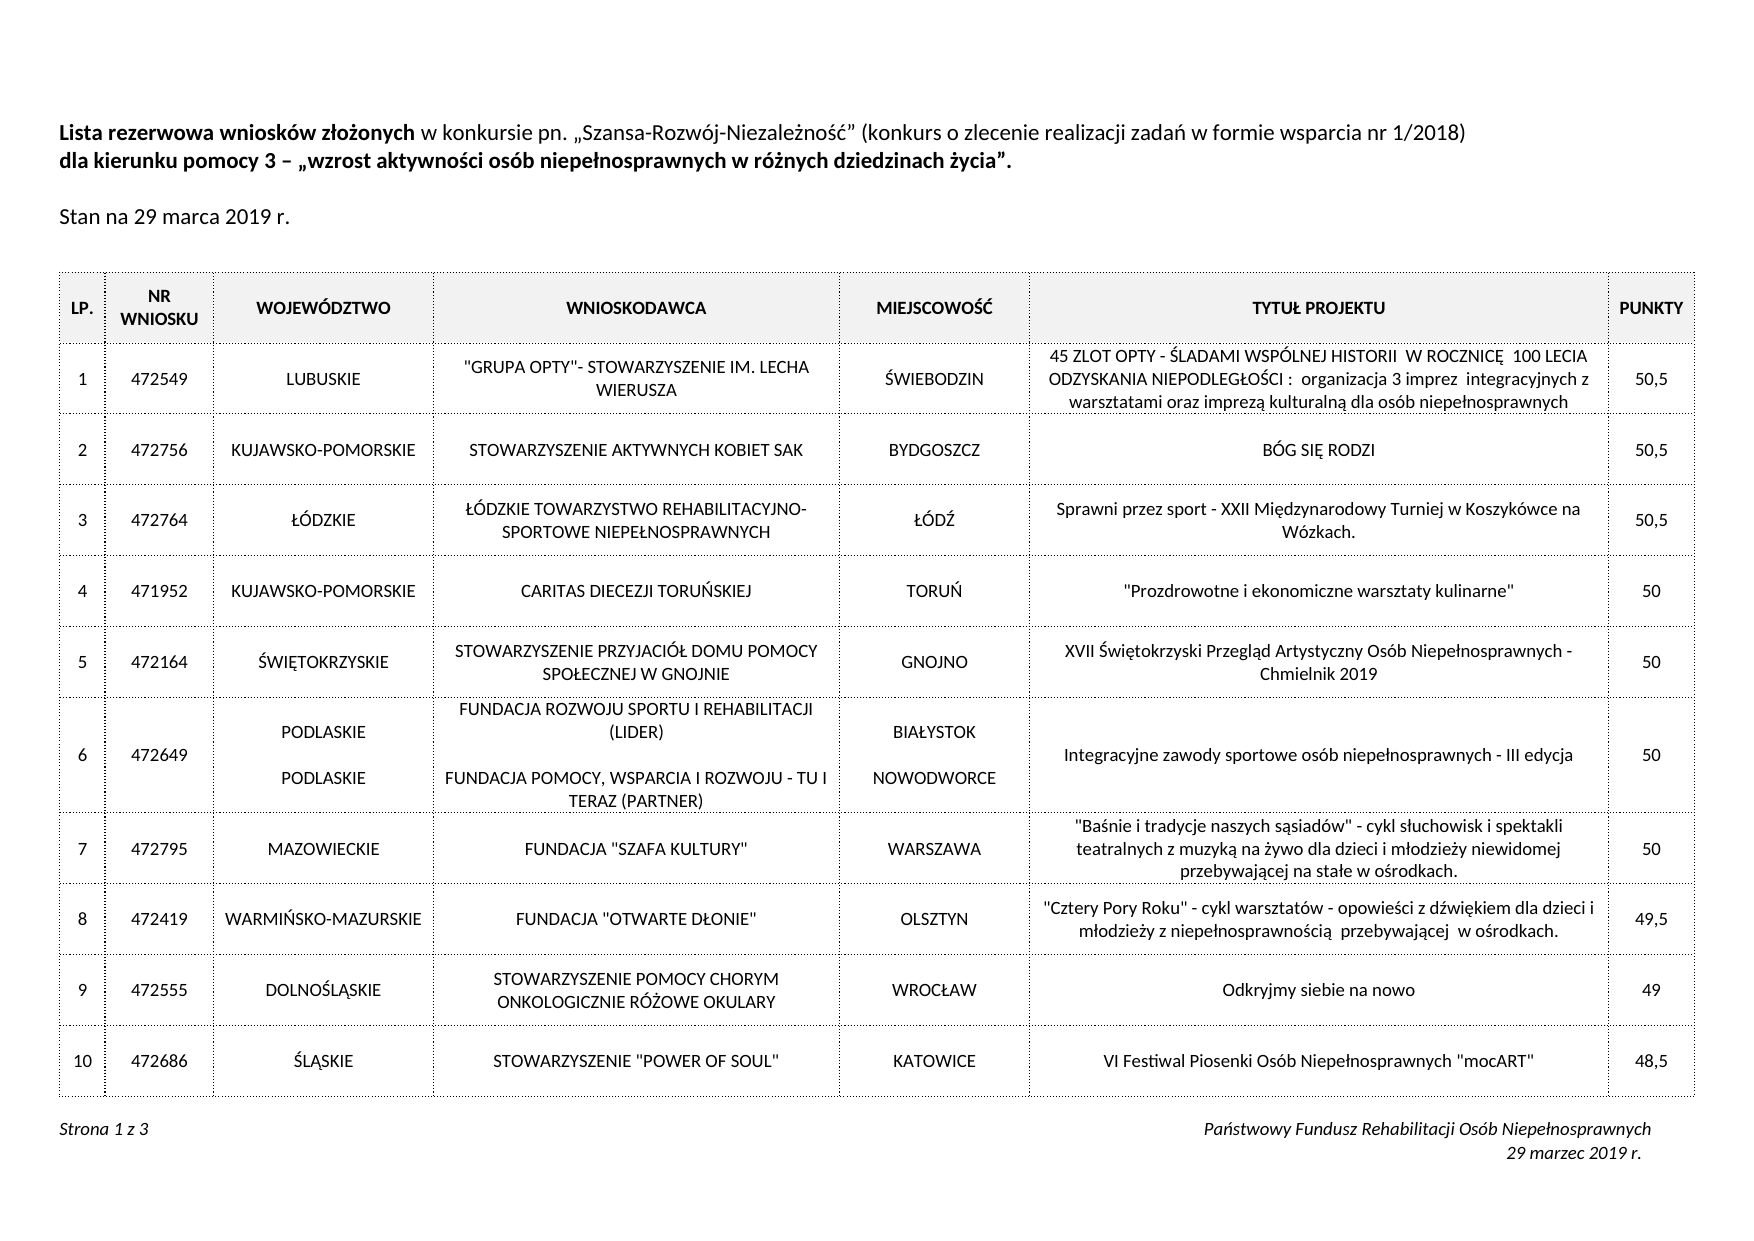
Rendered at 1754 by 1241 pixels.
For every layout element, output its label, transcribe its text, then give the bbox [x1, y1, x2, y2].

table_cell 472549 [105, 343, 213, 413]
table_cell VI Festiwal Piosenki Osób Niepełnosprawnych "mocART" [1030, 1025, 1608, 1096]
table_cell Odkryjmy siebie na nowo [1030, 954, 1608, 1025]
table_cell TORUŃ [839, 555, 1029, 626]
table_cell "Cztery Pory Roku" - cykl warsztatów - opowieści z dźwiękiem dla dzieci i młodzieży z niepełnosprawnością przebywającej w ośrodkach. [1030, 883, 1608, 954]
table_cell 2 [60, 413, 105, 484]
table_cell WARSZAWA [839, 812, 1029, 883]
table_cell ŚWIEBODZIN [839, 343, 1029, 413]
table_cell STOWARZYSZENIE PRZYJACIÓŁ DOMU POMOCY SPOŁECZNEJ W GNOJNIE [433, 626, 839, 697]
table_cell 49 [1608, 954, 1694, 1025]
table_header PUNKTY [1608, 272, 1694, 342]
table_cell 472555 [105, 954, 213, 1025]
table_cell STOWARZYSZENIE "POWER OF SOUL" [433, 1025, 839, 1096]
table_cell STOWARZYSZENIE POMOCY CHORYM ONKOLOGICZNIE RÓŻOWE OKULARY [433, 954, 839, 1025]
subtitle Lista rezerwowa wniosków złożonych w konkursie pn. „Szansa-Rozwój-Niezależność” (konkurs o zlecenie realizacji zadań w formie wsparcia nr 1/2018) dla kierunku pomocy 3 – „wzrost aktywności osób niepełnosprawnych w różnych dziedzinach życia”. [59, 118, 1695, 174]
text Stan na 29 marca 2019 r. [59, 202, 1695, 230]
table_cell PODLASKIE PODLASKIE [214, 697, 433, 812]
table_cell 5 [60, 626, 105, 697]
table_cell FUNDACJA "SZAFA KULTURY" [433, 812, 839, 883]
table_cell 8 [60, 883, 105, 954]
table_header MIEJSCOWOŚĆ [839, 272, 1029, 342]
table_cell 50,5 [1608, 343, 1694, 413]
table_cell 472686 [105, 1025, 213, 1096]
table_cell 10 [60, 1025, 105, 1096]
table_cell 472756 [105, 413, 213, 484]
table_cell DOLNOŚLĄSKIE [214, 954, 433, 1025]
table_cell Sprawni przez sport - XXII Międzynarodowy Turniej w Koszykówce na Wózkach. [1030, 484, 1608, 555]
table_cell KUJAWSKO-POMORSKIE [214, 555, 433, 626]
table_cell OLSZTYN [839, 883, 1029, 954]
table_cell 50,5 [1608, 413, 1694, 484]
table_cell WARMIŃSKO-MAZURSKIE [214, 883, 433, 954]
table_cell XVII Świętokrzyski Przegląd Artystyczny Osób Niepełnosprawnych - Chmielnik 2019 [1030, 626, 1608, 697]
table_cell MAZOWIECKIE [214, 812, 433, 883]
table_cell "GRUPA OPTY"- STOWARZYSZENIE IM. LECHA WIERUSZA [433, 343, 839, 413]
table_header NR WNIOSKU [105, 272, 213, 342]
table_header TYTUŁ PROJEKTU [1030, 272, 1608, 342]
table_cell 50 [1608, 697, 1694, 812]
table_cell "Baśnie i tradycje naszych sąsiadów" - cykl słuchowisk i spektakli teatralnych z muzyką na żywo dla dzieci i młodzieży niewidomej przebywającej na stałe w ośrodkach. [1030, 812, 1608, 883]
table_header LP. [60, 272, 105, 342]
table_cell 472795 [105, 812, 213, 883]
table_header WNIOSKODAWCA [433, 272, 839, 342]
table_cell BIAŁYSTOK NOWODWORCE [839, 697, 1029, 812]
table_cell CARITAS DIECEZJI TORUŃSKIEJ [433, 555, 839, 626]
table_cell STOWARZYSZENIE AKTYWNYCH KOBIET SAK [433, 413, 839, 484]
table_cell BÓG SIĘ RODZI [1030, 413, 1608, 484]
table_cell 472419 [105, 883, 213, 954]
table_cell 7 [60, 812, 105, 883]
table_cell 472164 [105, 626, 213, 697]
table_cell 1 [60, 343, 105, 413]
table_cell ŁÓDZKIE [214, 484, 433, 555]
table_cell 472764 [105, 484, 213, 555]
table_cell LUBUSKIE [214, 343, 433, 413]
table_cell KATOWICE [839, 1025, 1029, 1096]
table_cell BYDGOSZCZ [839, 413, 1029, 484]
table_cell Integracyjne zawody sportowe osób niepełnosprawnych - III edycja [1030, 697, 1608, 812]
table_cell 49,5 [1608, 883, 1694, 954]
table_cell 9 [60, 954, 105, 1025]
table_cell 50,5 [1608, 484, 1694, 555]
table_cell 6 [60, 697, 105, 812]
table_cell 48,5 [1608, 1025, 1694, 1096]
table_cell KUJAWSKO-POMORSKIE [214, 413, 433, 484]
table_cell ŁÓDŹ [839, 484, 1029, 555]
table_cell 50 [1608, 626, 1694, 697]
table_cell ŚLĄSKIE [214, 1025, 433, 1096]
table_cell 45 ZLOT OPTY - ŚLADAMI WSPÓLNEJ HISTORII W ROCZNICĘ 100 LECIA ODZYSKANIA NIEPODLEGŁOŚCI : organizacja 3 imprez integracyjnych z warsztatami oraz imprezą kulturalną dla osób niepełnosprawnych [1030, 343, 1608, 413]
table_cell 50 [1608, 555, 1694, 626]
table_cell FUNDACJA "OTWARTE DŁONIE" [433, 883, 839, 954]
table_cell 3 [60, 484, 105, 555]
table_header WOJEWÓDZTWO [214, 272, 433, 342]
table_cell FUNDACJA ROZWOJU SPORTU I REHABILITACJI (LIDER) FUNDACJA POMOCY, WSPARCIA I ROZWOJU - TU I TERAZ (PARTNER) [433, 697, 839, 812]
table_cell 471952 [105, 555, 213, 626]
table_cell 472649 [105, 697, 213, 812]
table_cell ŚWIĘTOKRZYSKIE [214, 626, 433, 697]
table_cell "Prozdrowotne i ekonomiczne warsztaty kulinarne" [1030, 555, 1608, 626]
table_cell 50 [1608, 812, 1694, 883]
table_cell ŁÓDZKIE TOWARZYSTWO REHABILITACYJNO-SPORTOWE NIEPEŁNOSPRAWNYCH [433, 484, 839, 555]
table_cell WROCŁAW [839, 954, 1029, 1025]
table_cell GNOJNO [839, 626, 1029, 697]
table_cell 4 [60, 555, 105, 626]
